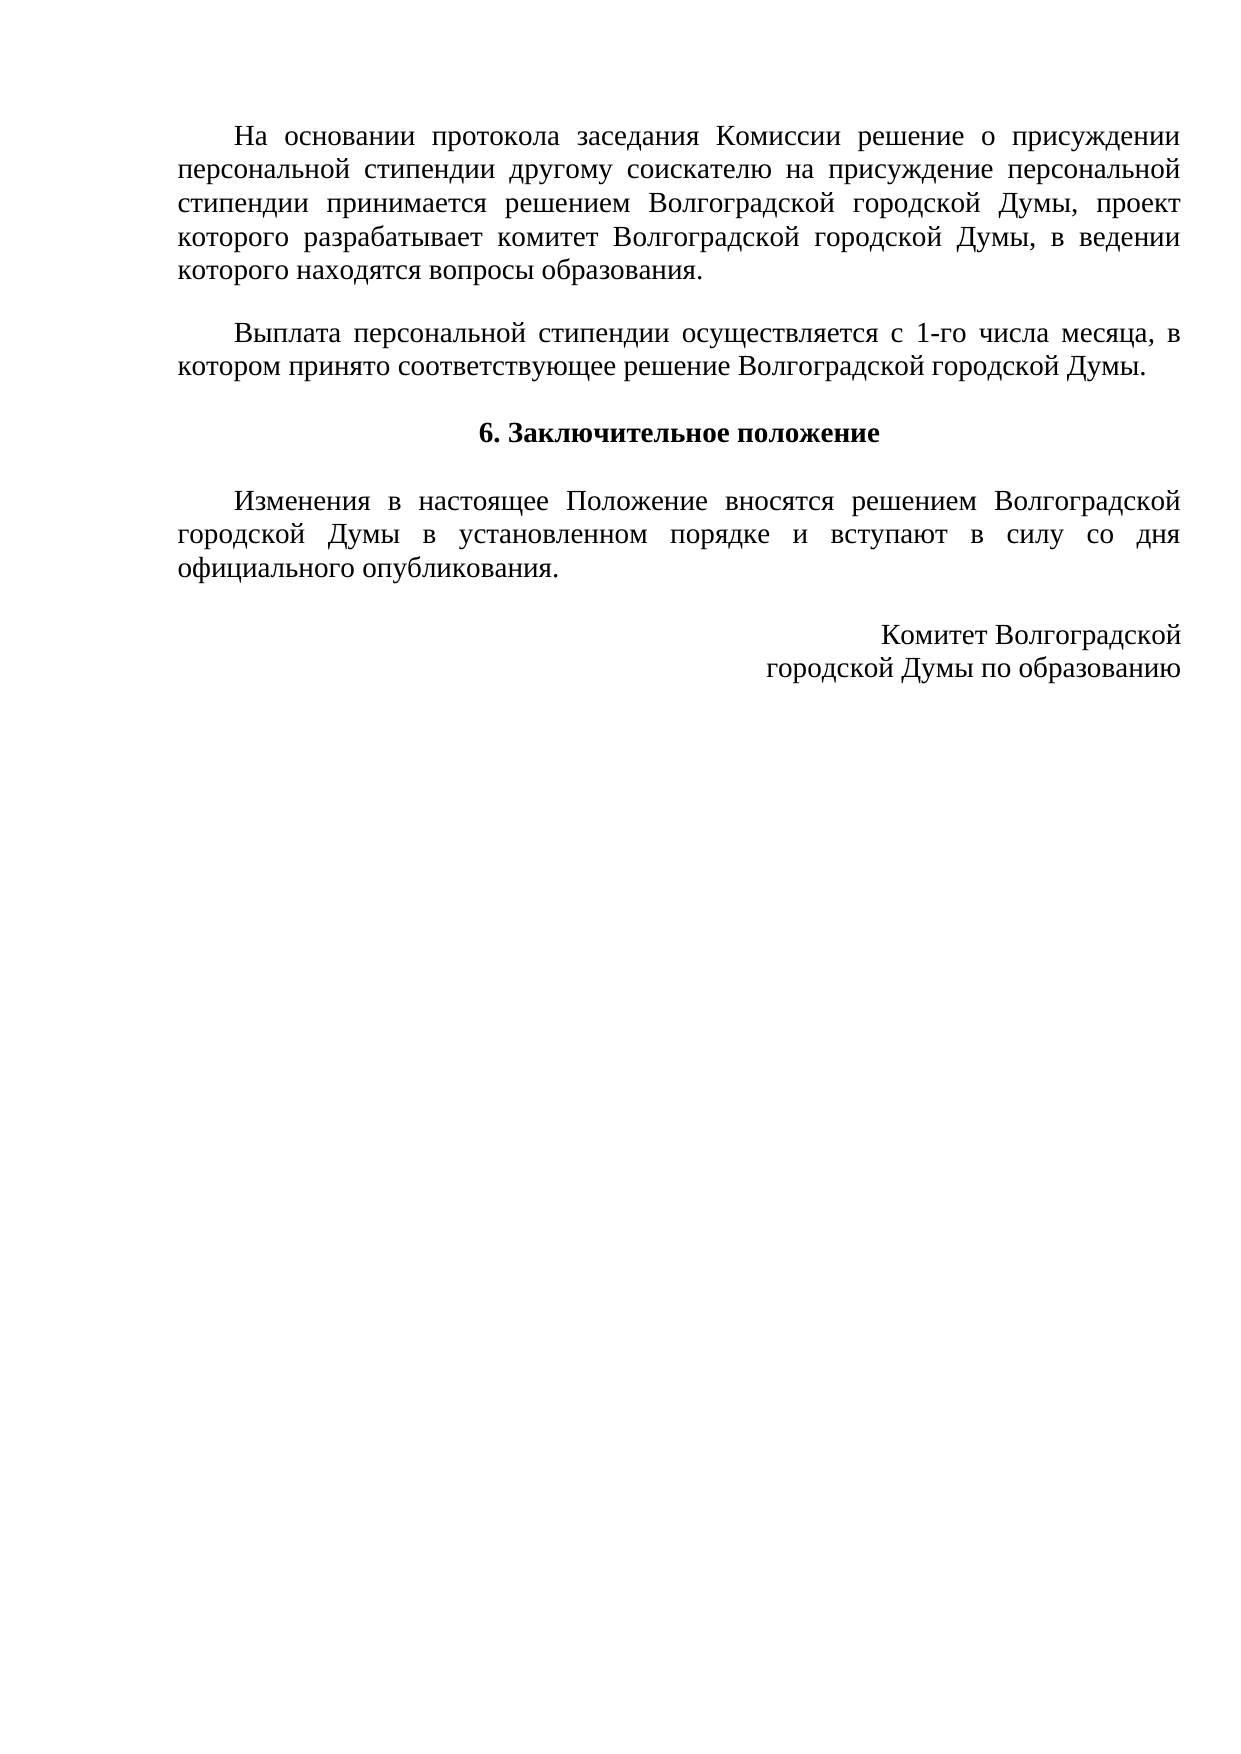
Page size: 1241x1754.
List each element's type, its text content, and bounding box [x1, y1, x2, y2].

text Выплата персональной стипендии осуществляется с 1-го числа месяца, в котором принято соответствующее решение Волгоградской городской Думы. [177, 315, 1181, 382]
title 6. Заключительное положение [177, 416, 1181, 449]
text На основании протокола заседания Комиссии решение о присуждении персональной стипендии другому соискателю на присуждение персональной стипендии принимается решением Волгоградской городской Думы, проект которого разрабатывает комитет Волгоградской городской Думы, в ведении которого находятся вопросы образования. [177, 118, 1181, 286]
text городской Думы по образованию [177, 650, 1181, 684]
text Изменения в настоящее Положение вносятся решением Волгоградской городской Думы в установленном порядке и вступают в силу со дня официального опубликования. [177, 483, 1181, 583]
text Комитет Волгоградской [177, 617, 1181, 650]
